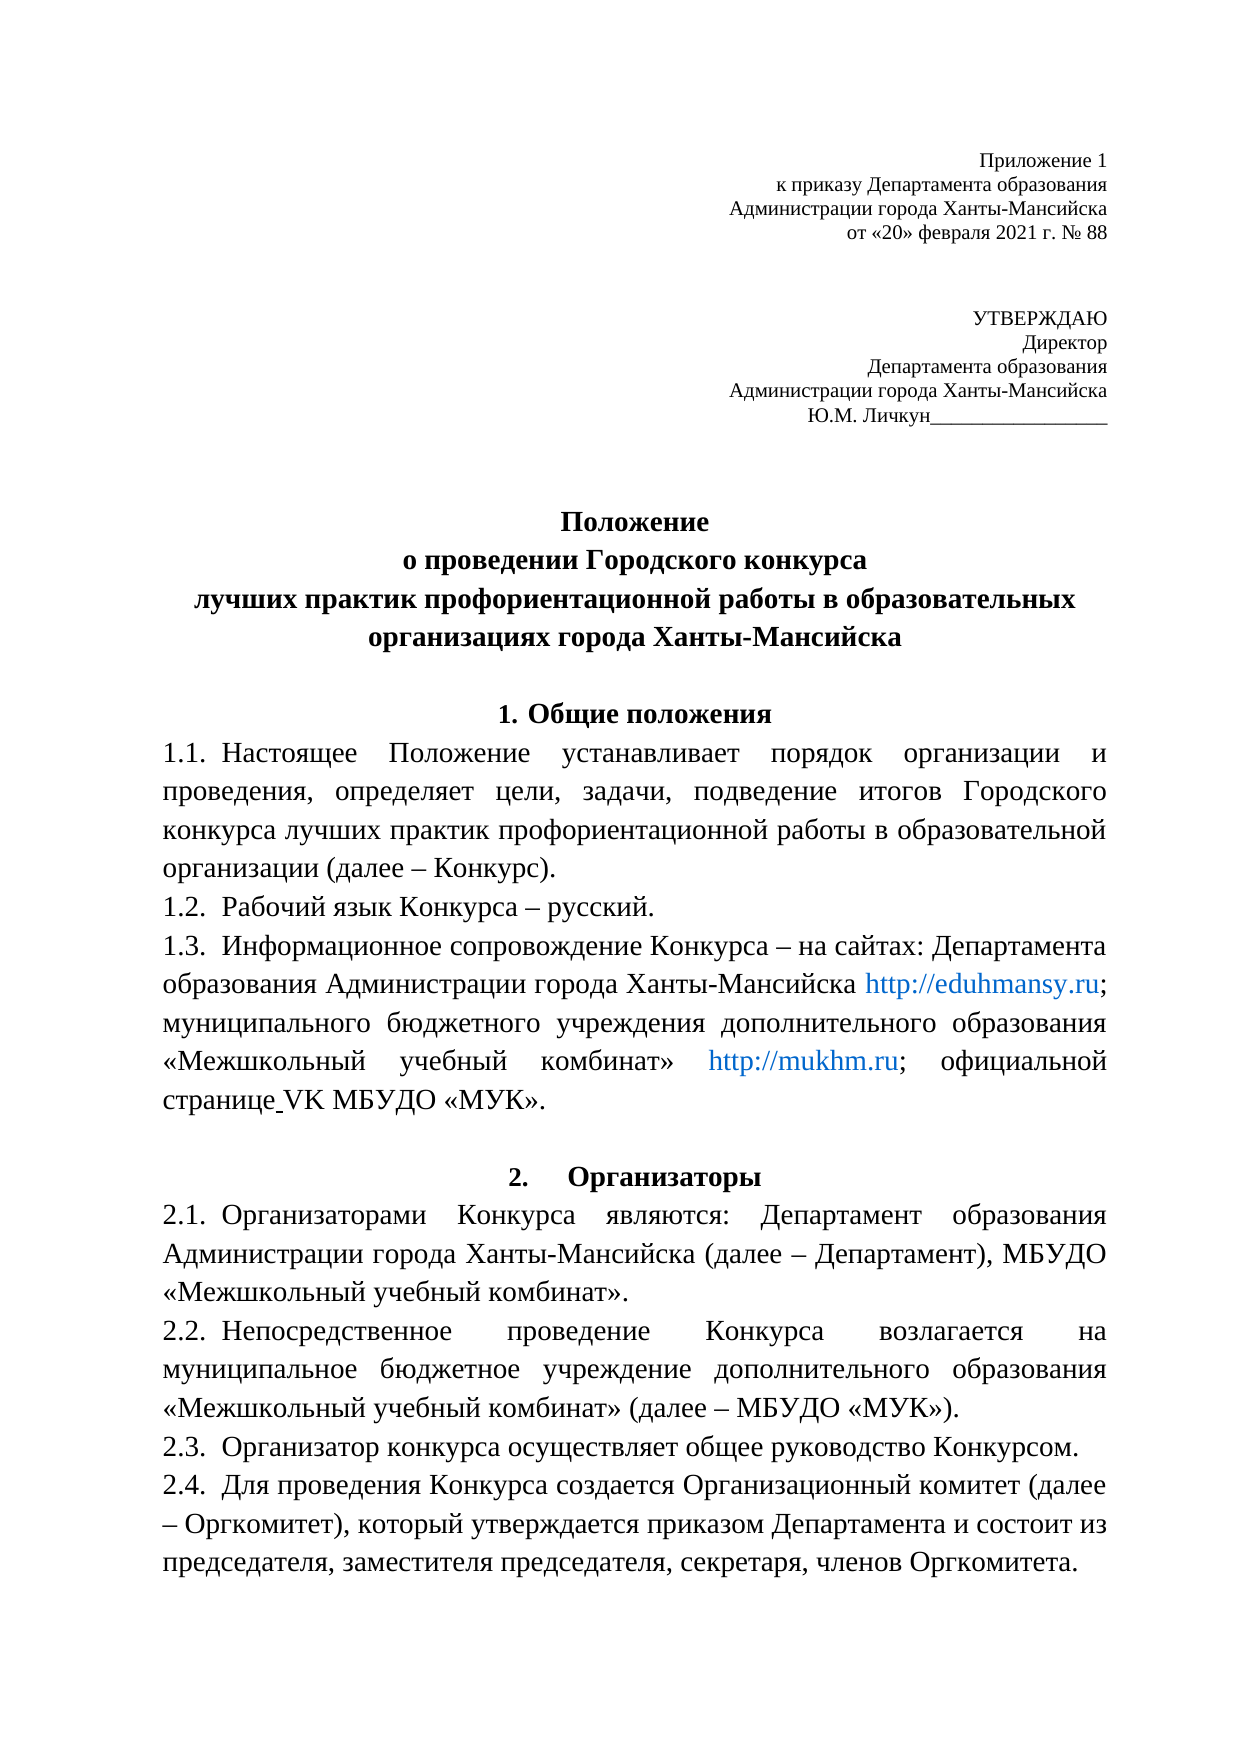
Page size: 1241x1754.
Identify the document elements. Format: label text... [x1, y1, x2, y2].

list Информационное сопровождение Конкурса – на сайтах: Департамента образования Администрации города Ханты-Мансийска http://eduhmansy.ru; муниципального бюджетного учреждения дополнительного образования «Межшкольный учебный комбинат» http://mukhm.ru; официальной странице VK МБУДО «МУК». [162, 928, 1107, 1115]
text УТВЕРЖДАЮ [162, 306, 1107, 330]
text Ю.М. Личкун_________________ [162, 402, 1107, 427]
subtitle Общие положения [162, 696, 1107, 730]
list Непосредственное проведение Конкурса возлагается на муниципальное бюджетное учреждение дополнительного образования «Межшкольный учебный комбинат» (далее – МБУДО «МУК»). [162, 1313, 1107, 1424]
text Приложение 1 [162, 148, 1107, 172]
text к приказу Департамента образования [162, 172, 1107, 196]
text от «20» февраля 2021 г. № 88 [162, 220, 1107, 244]
subtitle Организаторы [162, 1159, 1107, 1192]
text Директор [162, 330, 1107, 354]
text Департамента образования [162, 354, 1107, 378]
text о проведении Городского конкурса лучших практик профориентационной работы в образовательных организациях города Ханты-Мансийска [162, 542, 1107, 653]
subtitle Положение [162, 504, 1107, 537]
list Настоящее Положение устанавливает порядок организации и проведения, определяет цели, задачи, подведение итогов Городского конкурса лучших практик профориентационной работы в образовательной организации (далее – Конкурс). [162, 735, 1107, 884]
text Администрации города Ханты-Мансийска [162, 378, 1107, 402]
list Для проведения Конкурса создается Организационный комитет (далее – Оргкомитет), который утверждается приказом Департамента и состоит из председателя, заместителя председателя, секретаря, членов Оргкомитета. [162, 1467, 1107, 1578]
list Организатор конкурса осуществляет общее руководство Конкурсом. [162, 1429, 1107, 1462]
list Рабочий язык Конкурса – русский. [162, 889, 1107, 923]
text Администрации города Ханты-Мансийска [162, 196, 1107, 220]
list Организаторами Конкурса являются: Департамент образования Администрации города Ханты-Мансийска (далее – Департамент), МБУДО «Межшкольный учебный комбинат». [162, 1197, 1107, 1308]
